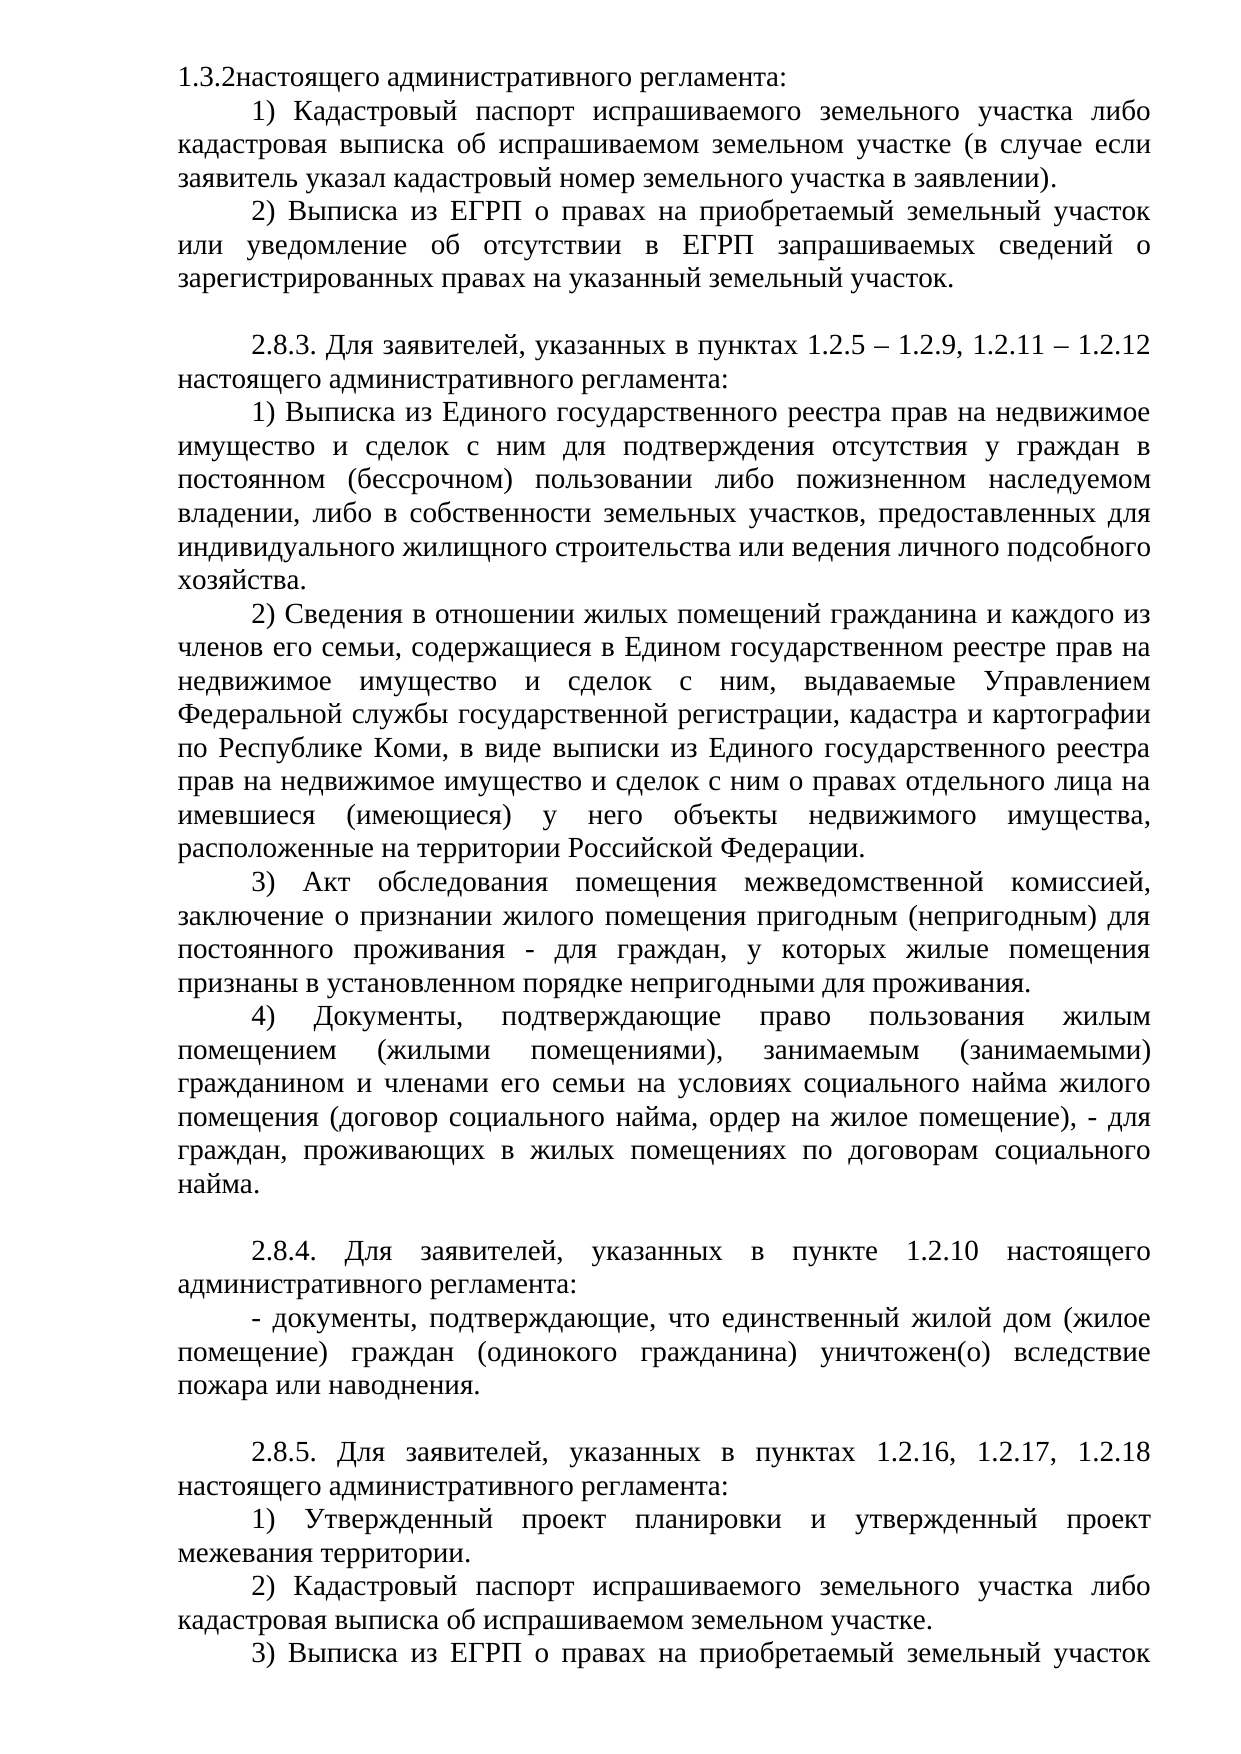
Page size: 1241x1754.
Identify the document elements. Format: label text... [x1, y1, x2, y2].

text 1) Выписка из Единого государственного реестра прав на недвижимое имущество и сделок с ним для подтверждения отсутствия у граждан в постоянном (бессрочном) пользовании либо пожизненном наследуемом владении, либо в собственности земельных участков, предоставленных для индивидуального жилищного строительства или ведения личного подсобного хозяйства. [177, 394, 1152, 596]
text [177, 1636, 1152, 1669]
text 4) Документы, подтверждающие право пользования жилым помещением (жилыми помещениями), занимаемым (занимаемыми) гражданином и членами его семьи на условиях социального найма жилого помещения (договор социального найма, ордер на жилое помещение), - для граждан, проживающих в жилых помещениях по договорам социального найма. [177, 998, 1152, 1199]
text 2.8.3. Для заявителей, указанных в пунктах 1.2.5 – 1.2.9, 1.2.11 – 1.2.12 настоящего административного регламента: [177, 327, 1152, 394]
text 1) Кадастровый паспорт испрашиваемого земельного участка либо кадастровая выписка об испрашиваемом земельном участке (в случае если заявитель указал кадастровый номер земельного участка в заявлении). [177, 93, 1152, 193]
text 1) Утвержденный проект планировки и утвержденный проект межевания территории. [177, 1501, 1152, 1568]
text - документы, подтверждающие, что единственный жилой дом (жилое помещение) граждан (одинокого гражданина) уничтожен(о) вследствие пожара или наводнения. [177, 1300, 1152, 1401]
text 2.8.5. Для заявителей, указанных в пунктах 1.2.16, 1.2.17, 1.2.18 настоящего административного регламента: [177, 1434, 1152, 1501]
text 2) Кадастровый паспорт испрашиваемого земельного участка либо кадастровая выписка об испрашиваемом земельном участке. [177, 1568, 1152, 1636]
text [177, 59, 1152, 93]
text 2) Сведения в отношении жилых помещений гражданина и каждого из членов его семьи, содержащиеся в Едином государственном реестре прав на недвижимое имущество и сделок с ним, выдаваемые Управлением Федеральной службы государственной регистрации, кадастра и картографии по Республике Коми, в виде выписки из Единого государственного реестра прав на недвижимое имущество и сделок с ним о правах отдельного лица на имевшиеся (имеющиеся) у него объекты недвижимого имущества, расположенные на территории Российской Федерации. [177, 596, 1152, 864]
text 2) Выписка из ЕГРП о правах на приобретаемый земельный участок или уведомление об отсутствии в ЕГРП запрашиваемых сведений о зарегистрированных правах на указанный земельный участок. [177, 193, 1152, 294]
text 2.8.4. Для заявителей, указанных в пункте 1.2.10 настоящего административного регламента: [177, 1233, 1152, 1300]
text 3) Акт обследования помещения межведомственной комиссией, заключение о признании жилого помещения пригодным (непригодным) для постоянного проживания - для граждан, у которых жилые помещения признаны в установленном порядке непригодными для проживания. [177, 864, 1152, 998]
